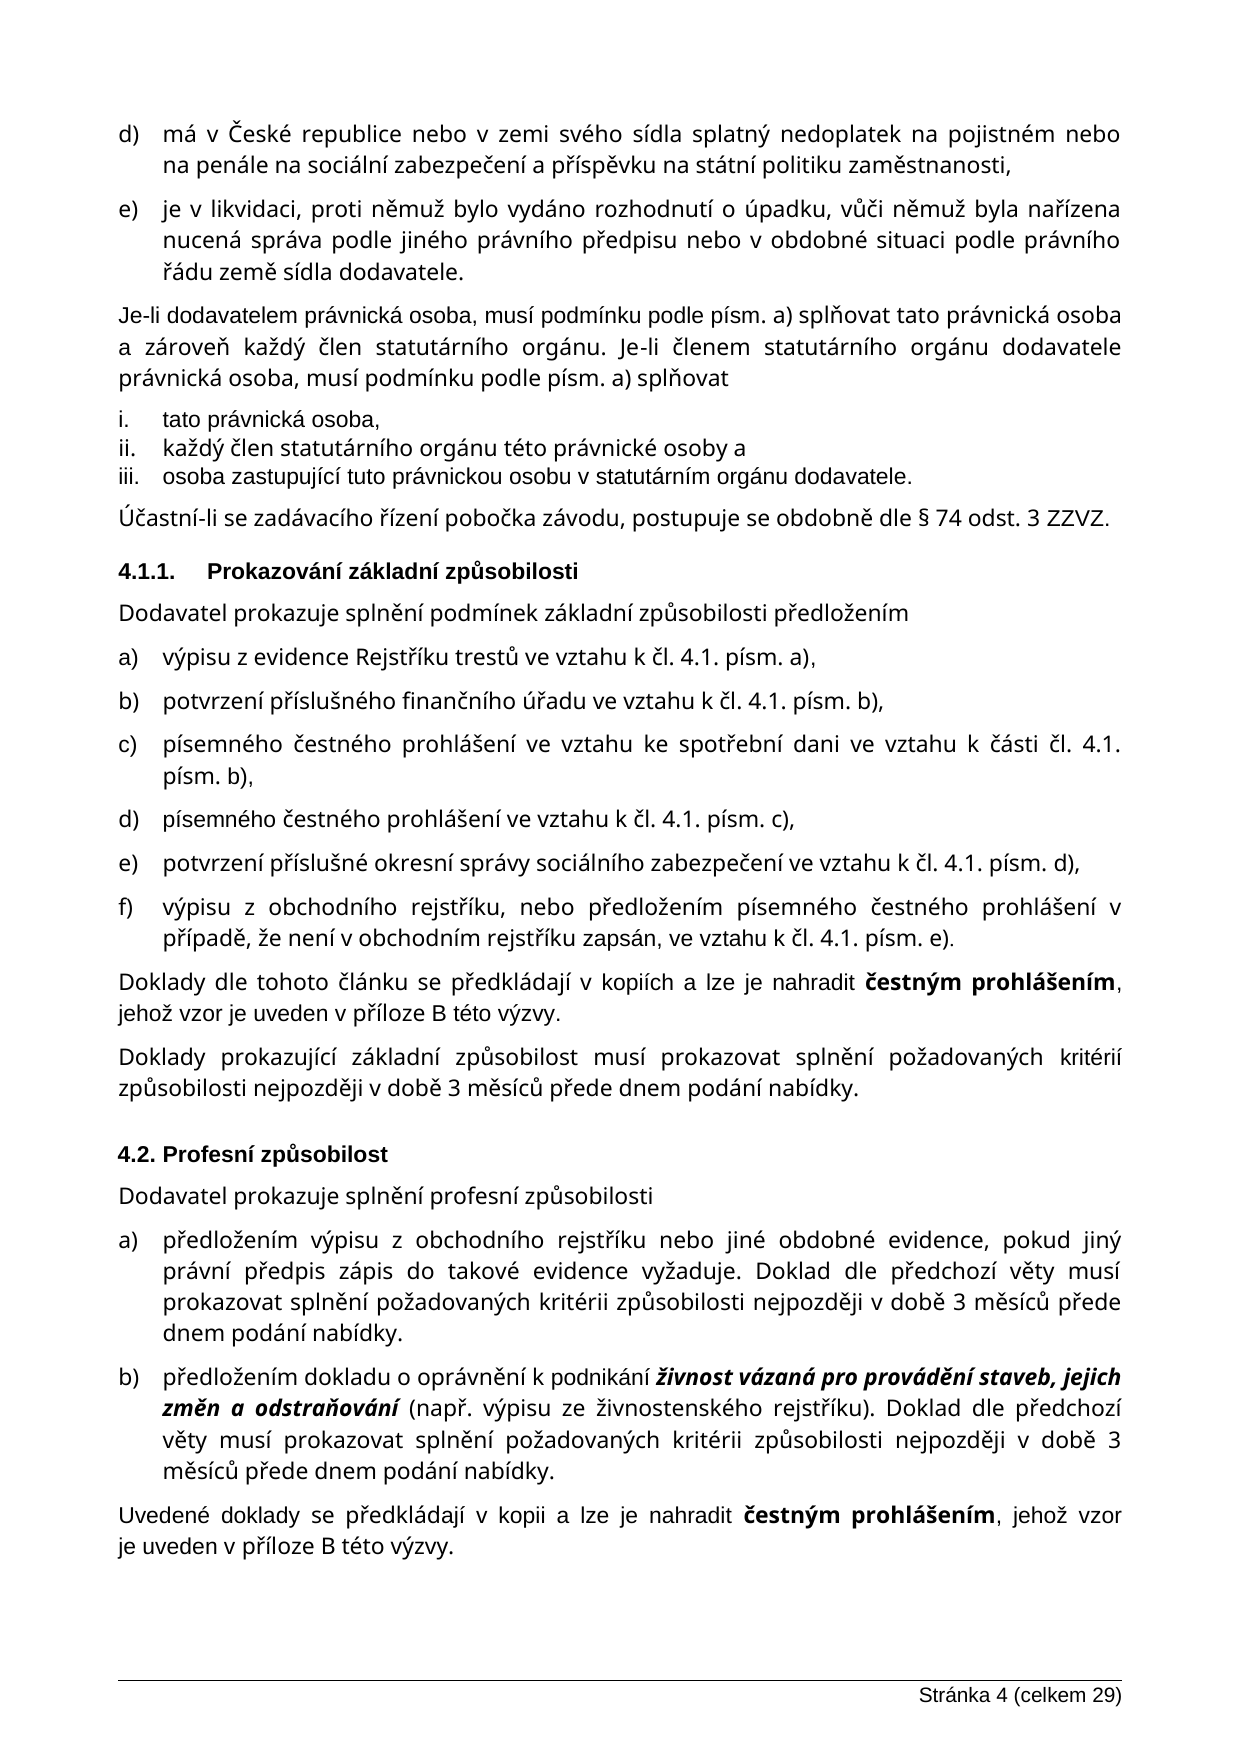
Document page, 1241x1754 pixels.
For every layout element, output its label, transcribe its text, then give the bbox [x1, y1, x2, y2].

subtitle Profesní způsobilost [117, 1141, 1122, 1167]
subtitle Prokazování základní způsobilosti [118, 558, 1122, 585]
list osoba zastupující tuto právnickou osobu v statutárním orgánu dodavatele. [118, 463, 1122, 489]
list tato právnická osoba, [118, 406, 1122, 432]
list výpisu z evidence Rejstříku trestů ve vztahu k čl. 4.1. písm. a), [118, 641, 1122, 672]
text Doklady dle tohoto článku se předkládají v kopiích a lze je nahradit čestným prohlášením, jehož vzor je uveden v příloze B této výzvy. [118, 966, 1122, 1028]
text Doklady prokazující základní způsobilost musí prokazovat splnění požadovaných kritérií způsobilosti nejpozději v době 3 měsíců přede dnem podání nabídky. [118, 1041, 1122, 1103]
text Dodavatel prokazuje splnění podmínek základní způsobilosti předložením [118, 597, 1122, 628]
list potvrzení příslušného finančního úřadu ve vztahu k čl. 4.1. písm. b), [118, 685, 1122, 716]
list každý člen statutárního orgánu této právnické osoby a [118, 432, 1122, 463]
list předložením dokladu o oprávnění k podnikání živnost vázaná pro provádění staveb, jejich změn a odstraňování (např. výpisu ze živnostenského rejstříku). Doklad dle předchozí věty musí prokazovat splnění požadovaných kritérii způsobilosti nejpozději v době 3 měsíců přede dnem podání nabídky. [118, 1361, 1122, 1486]
text Účastní-li se zadávacího řízení pobočka závodu, postupuje se obdobně dle § 74 odst. 3 ZZVZ. [118, 502, 1122, 533]
list písemného čestného prohlášení ve vztahu ke spotřební dani ve vztahu k části čl. 4.1. písm. b), [118, 728, 1122, 791]
list potvrzení příslušné okresní správy sociálního zabezpečení ve vztahu k čl. 4.1. písm. d), [118, 847, 1122, 878]
list písemného čestného prohlášení ve vztahu k čl. 4.1. písm. c), [118, 803, 1122, 835]
text Uvedené doklady se předkládají v kopii a lze je nahradit čestným prohlášením, jehož vzor je uveden v příloze B této výzvy. [118, 1498, 1122, 1561]
list předložením výpisu z obchodního rejstříku nebo jiné obdobné evidence, pokud jiný právní předpis zápis do takové evidence vyžaduje. Doklad dle předchozí věty musí prokazovat splnění požadovaných kritérii způsobilosti nejpozději v době 3 měsíců přede dnem podání nabídky. [118, 1223, 1122, 1348]
list je v likvidaci, proti němuž bylo vydáno rozhodnutí o úpadku, vůči němuž byla nařízena nucená správa podle jiného právního předpisu nebo v obdobné situaci podle právního řádu země sídla dodavatele. [118, 193, 1122, 287]
list má v České republice nebo v zemi svého sídla splatný nedoplatek na pojistném nebo na penále na sociální zabezpečení a příspěvku na státní politiku zaměstnanosti, [118, 118, 1122, 181]
text Je-li dodavatelem právnická osoba, musí podmínku podle písm. a) splňovat tato právnická osoba a zároveň každý člen statutárního orgánu. Je-li členem statutárního orgánu dodavatele právnická osoba, musí podmínku podle písm. a) splňovat [118, 299, 1122, 393]
text Dodavatel prokazuje splnění profesní způsobilosti [118, 1180, 1122, 1211]
list výpisu z obchodního rejstříku, nebo předložením písemného čestného prohlášení v případě, že není v obchodním rejstříku zapsán, ve vztahu k čl. 4.1. písm. e). [118, 891, 1122, 953]
